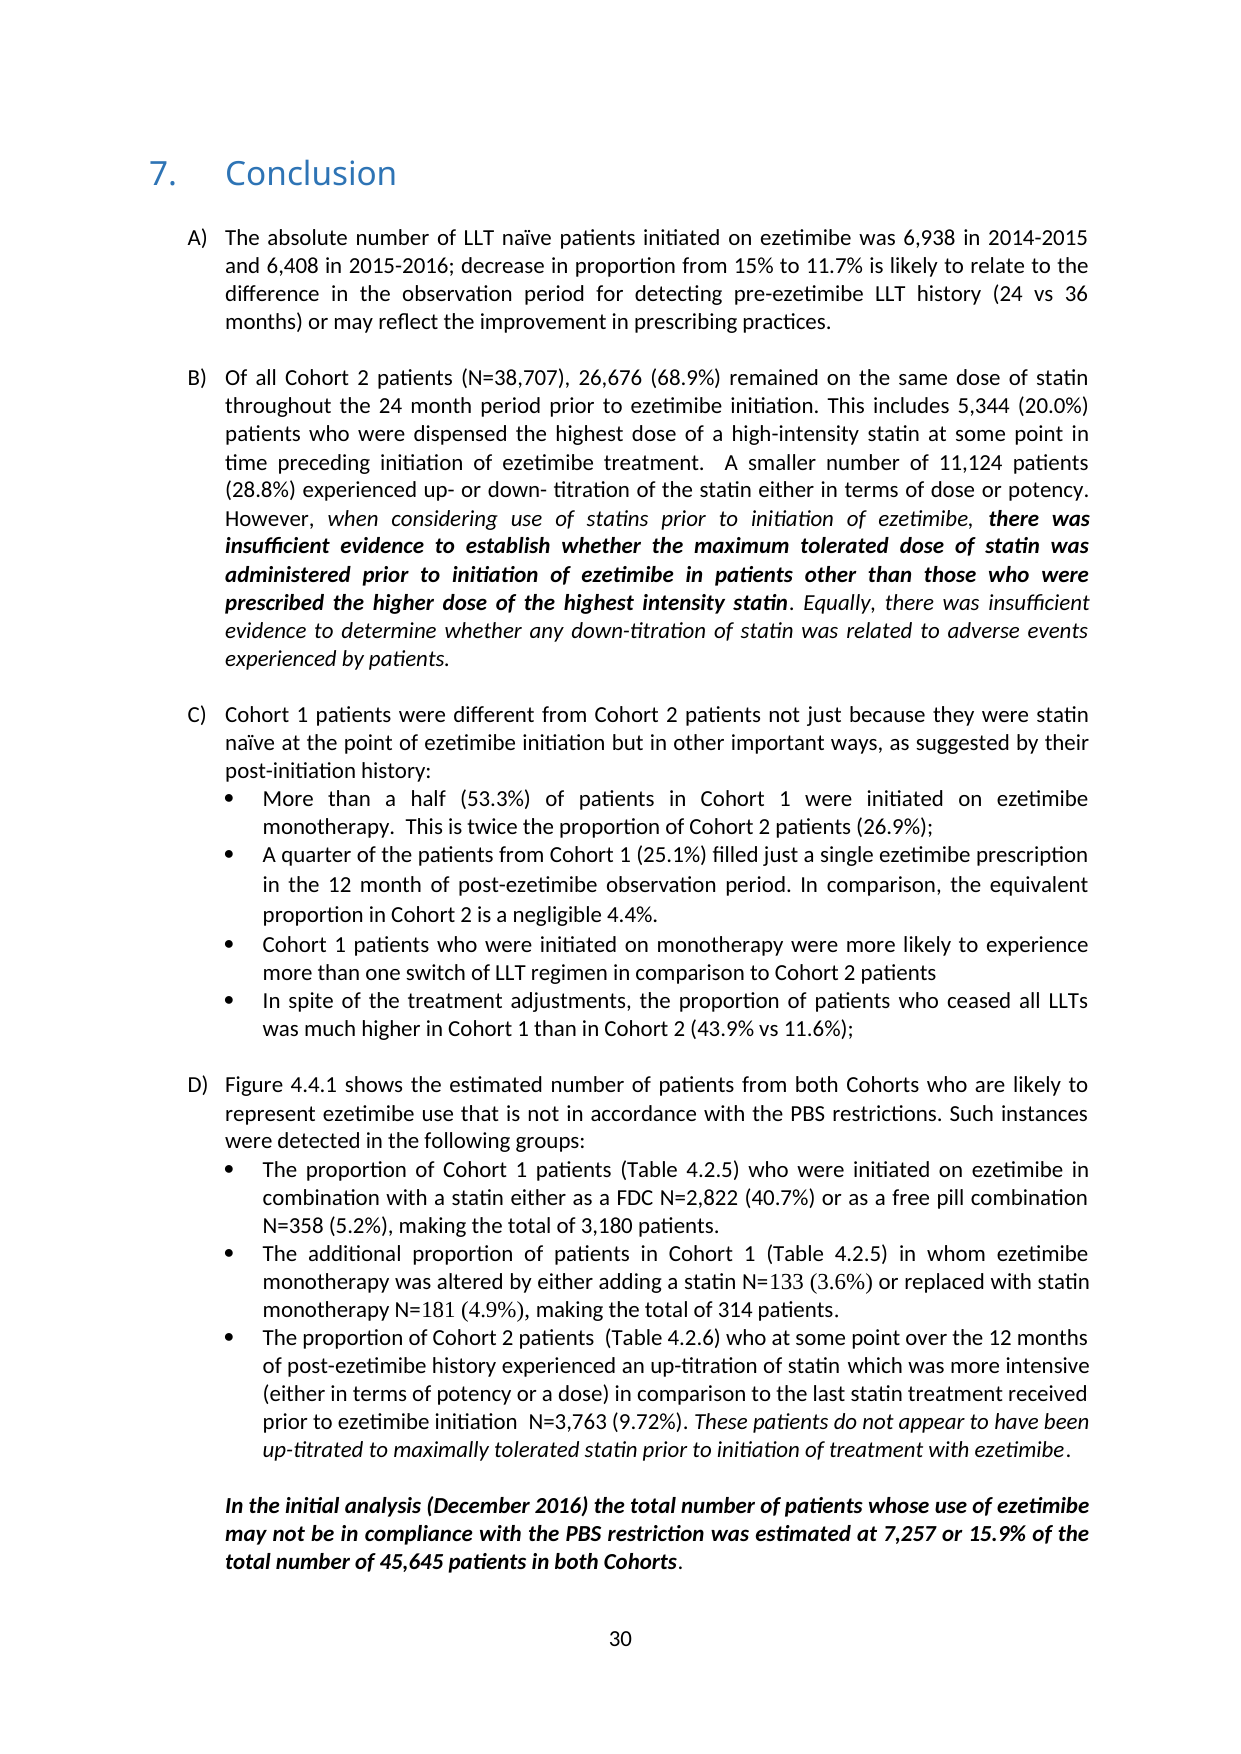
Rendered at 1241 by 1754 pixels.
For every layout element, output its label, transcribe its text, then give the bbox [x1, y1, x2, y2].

list The additional proportion of patients in Cohort 1 (Table 4.2.5) in whom ezetimibe monotherapy was altered by either adding a statin N=133 (3.6%) or replaced with statin monotherapy N=181 (4.9%), making the total of 314 patients. [225, 1239, 1090, 1323]
list The proportion of Cohort 1 patients (Table 4.2.5) who were initiated on ezetimibe in combination with a statin either as a FDC N=2,822 (40.7%) or as a free pill combination N=358 (5.2%), making the total of 3,180 patients. [225, 1155, 1090, 1239]
list Figure 4.4.1 shows the estimated number of patients from both Cohorts who are likely to represent ezetimibe use that is not in accordance with the PBS restrictions. Such instances were detected in the following groups: [187, 1071, 1090, 1155]
list Cohort 1 patients who were initiated on monotherapy were more likely to experience more than one switch of LLT regimen in comparison to Cohort 2 patients [225, 931, 1090, 987]
list In spite of the treatment adjustments, the proportion of patients who ceased all LLTs was much higher in Cohort 1 than in Cohort 2 (43.9% vs 11.6%); [225, 987, 1090, 1043]
list The proportion of Cohort 2 patients (Table 4.2.6) who at some point over the 12 months of post-ezetimibe history experienced an up-titration of statin which was more intensive (either in terms of potency or a dose) in comparison to the last statin treatment received prior to ezetimibe initiation N=3,763 (9.72%). These patients do not appear to have been up-titrated to maximally tolerated statin prior to initiation of treatment with ezetimibe. [225, 1323, 1090, 1463]
subtitle Conclusion [149, 150, 1090, 195]
list The absolute number of LLT naïve patients initiated on ezetimibe was 6,938 in 2014-2015 and 6,408 in 2015-2016; decrease in proportion from 15% to 11.7% is likely to relate to the difference in the observation period for detecting pre-ezetimibe LLT history (24 vs 36 months) or may reflect the improvement in prescribing practices. [187, 223, 1090, 336]
list More than a half (53.3%) of patients in Cohort 1 were initiated on ezetimibe monotherapy. This is twice the proportion of Cohort 2 patients (26.9%); [225, 784, 1090, 840]
list A quarter of the patients from Cohort 1 (25.1%) filled just a single ezetimibe prescription in the 12 month of post-ezetimibe observation period. In comparison, the equivalent proportion in Cohort 2 is a negligible 4.4%. [225, 840, 1090, 928]
list Cohort 1 patients were different from Cohort 2 patients not just because they were statin naïve at the point of ezetimibe initiation but in other important ways, as suggested by their post-initiation history: [187, 700, 1090, 784]
text In the initial analysis (December 2016) the total number of patients whose use of ezetimibe may not be in compliance with the PBS restriction was estimated at 7,257 or 15.9% of the total number of 45,645 patients in both Cohorts. [225, 1491, 1090, 1575]
list Of all Cohort 2 patients (N=38,707), 26,676 (68.9%) remained on the same dose of statin throughout the 24 month period prior to ezetimibe initiation. This includes 5,344 (20.0%) patients who were dispensed the highest dose of a high-intensity statin at some point in time preceding initiation of ezetimibe treatment. A smaller number of 11,124 patients (28.8%) experienced up- or down- titration of the statin either in terms of dose or potency. However, when considering use of statins prior to initiation of ezetimibe, there was insufficient evidence to establish whether the maximum tolerated dose of statin was administered prior to initiation of ezetimibe in patients other than those who were prescribed the higher dose of the highest intensity statin. Equally, there was insufficient evidence to determine whether any down-titration of statin was related to adverse events experienced by patients. [187, 363, 1090, 672]
